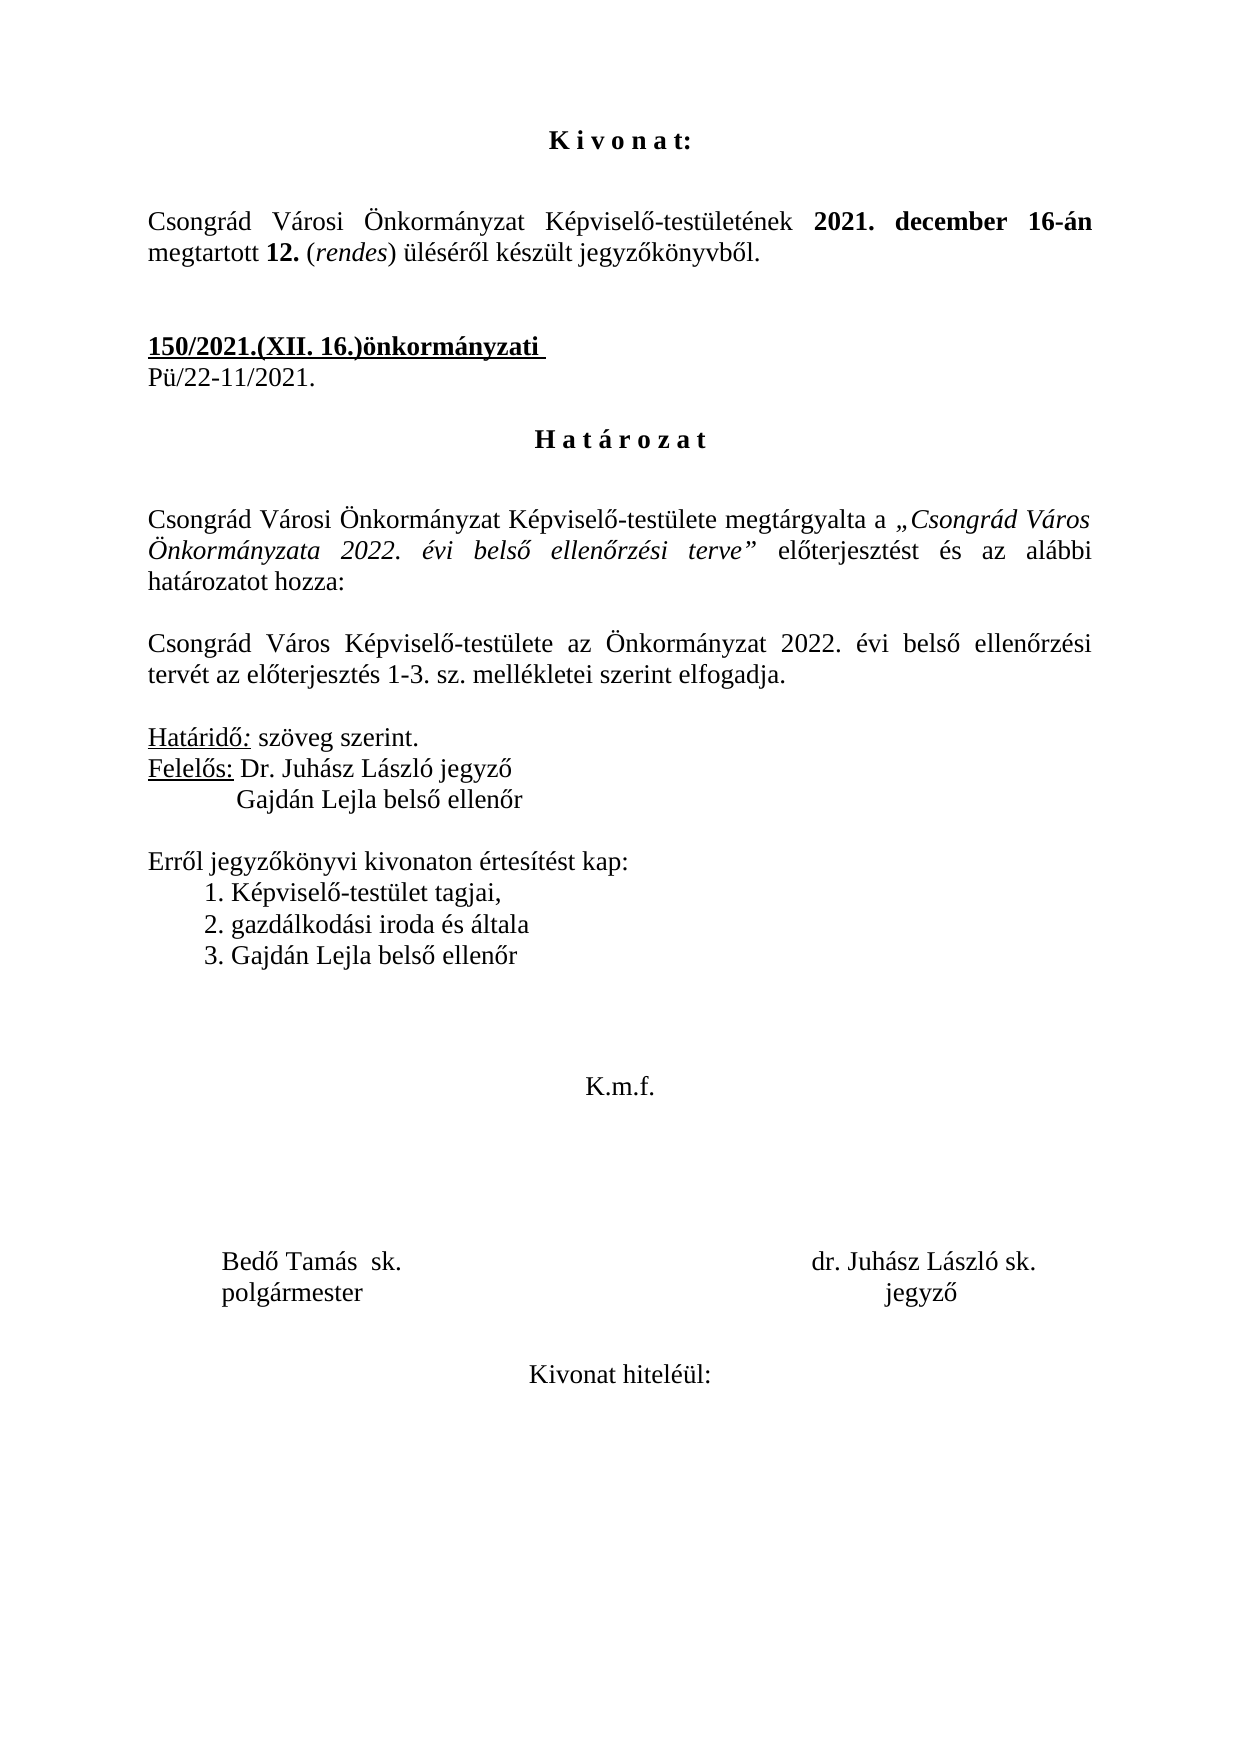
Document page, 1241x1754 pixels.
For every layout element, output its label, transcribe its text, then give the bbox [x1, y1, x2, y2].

text Csongrád Város Képviselő-testülete az Önkormányzat 2022. évi belső ellenőrzési tervét az előterjesztés 1-3. sz. mellékletei szerint elfogadja. [148, 627, 1093, 690]
text Felelős: Dr. Juhász László jegyző [148, 752, 1093, 783]
text Csongrád Városi Önkormányzat Képviselő-testületének 2021. december 16-án megtartott 12. (rendes) üléséről készült jegyzőkönyvből. [148, 205, 1093, 268]
text Pü/22-11/2021. [148, 361, 1093, 392]
text 150/2021.(XII. 16.)önkormányzati [148, 330, 1093, 361]
text 2. gazdálkodási iroda és általa [148, 908, 1093, 939]
text 3. Gajdán Lejla belső ellenőr [148, 939, 1093, 970]
text Csongrád Városi Önkormányzat Képviselő-testülete megtárgyalta a „Csongrád Város Önkormányzata 2022. évi belső ellenőrzési terve” előterjesztést és az alábbi határozatot hozza: [148, 503, 1093, 596]
text H a t á r o z a t [148, 423, 1093, 454]
text Határidő: szöveg szerint. [148, 721, 1093, 752]
text 1. Képviselő-testület tagjai, [148, 877, 1093, 908]
text Bedő Tamás sk. dr. Juhász László sk. [185, 1245, 1093, 1276]
text K.m.f. [148, 1070, 1093, 1102]
text K i v o n a t: [148, 124, 1093, 155]
text Kivonat hiteléül: [148, 1358, 1093, 1389]
text Erről jegyzőkönyvi kivonaton értesítést kap: [148, 845, 1093, 877]
text Gajdán Lejla belső ellenőr [148, 783, 1093, 814]
text polgármester jegyző [185, 1276, 1093, 1307]
